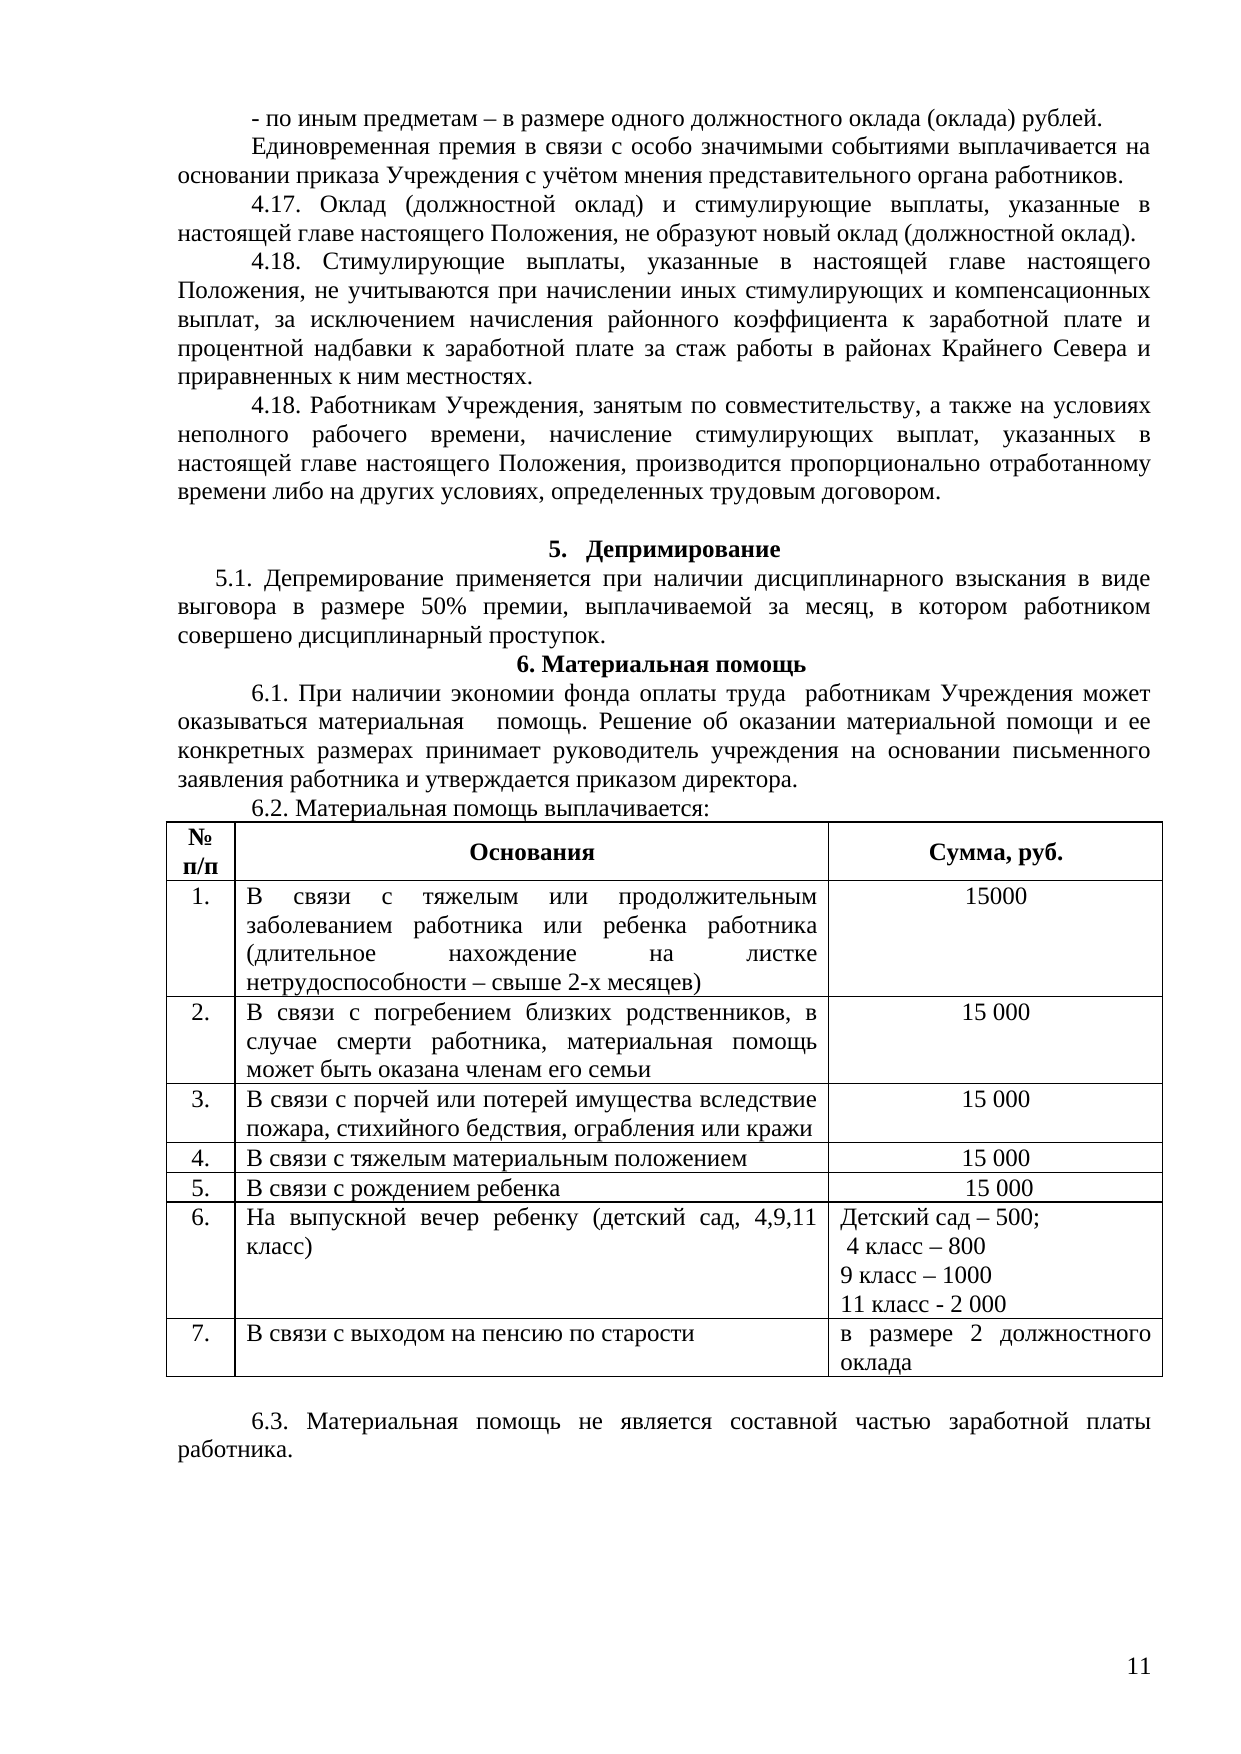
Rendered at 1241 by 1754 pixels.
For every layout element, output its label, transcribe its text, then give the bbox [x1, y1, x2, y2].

table_cell 15 000 [829, 1084, 1162, 1142]
table_cell На выпускной вечер ребенку (детский сад, 4,9,11 класс) [236, 1203, 828, 1317]
list Депримирование [177, 534, 1152, 563]
text 5.1. Депремирование применяется при наличии дисциплинарного взыскания в виде выговора в размере 50% премии, выплачиваемой за месяц, в котором работником совершено дисциплинарный проступок. [177, 563, 1152, 649]
text 6.3. Материальная помощь не является составной частью заработной платы работника. [177, 1406, 1152, 1463]
table_cell 6. [167, 1203, 234, 1317]
text Единовременная премия в связи с особо значимыми событиями выплачивается на основании приказа Учреждения с учётом мнения представительного органа работников. [177, 131, 1152, 189]
table_cell 3. [167, 1084, 234, 1142]
text 4.18. Работникам Учреждения, занятым по совместительству, а также на условиях неполного рабочего времени, начисление стимулирующих выплат, указанных в настоящей главе настоящего Положения, производится пропорционально отработанному времени либо на других условиях, определенных трудовым договором. [177, 390, 1152, 505]
text 6.2. Материальная помощь выплачивается: [177, 793, 1152, 821]
table_cell 4. [167, 1143, 234, 1172]
table_cell Детский сад – 500; 4 класс – 800 9 класс – 1000 11 класс - 2 000 [829, 1203, 1162, 1317]
table_cell 7. [167, 1319, 234, 1376]
table_cell В связи с рождением ребенка [236, 1173, 828, 1201]
table_cell 15 000 [829, 1173, 1162, 1201]
text 6. Материальная помощь [171, 649, 1152, 678]
table_cell 5. [167, 1173, 234, 1201]
table_header № п/п [167, 823, 234, 880]
table_cell В связи с тяжелым материальным положением [236, 1143, 828, 1172]
text 6.1. При наличии экономии фонда оплаты труда работникам Учреждения может оказываться материальная помощь. Решение об оказании материальной помощи и ее конкретных размерах принимает руководитель учреждения на основании письменного заявления работника и утверждается приказом директора. [177, 678, 1152, 793]
table_cell 2. [167, 997, 234, 1083]
table_cell 15000 [829, 881, 1162, 996]
table_cell В связи с тяжелым или продолжительным заболеванием работника или ребенка работника (длительное нахождение на листке нетрудоспособности – свыше 2-х месяцев) [236, 881, 828, 996]
table_header Основания [236, 823, 828, 880]
table_cell В связи с порчей или потерей имущества вследствие пожара, стихийного бедствия, ограбления или кражи [236, 1084, 828, 1142]
table_cell 15 000 [829, 997, 1162, 1083]
table_cell 1. [167, 881, 234, 996]
table_header Сумма, руб. [829, 823, 1162, 880]
text - по иным предметам – в размере одного должностного оклада (оклада) рублей. [177, 103, 1152, 131]
table_cell 15 000 [829, 1143, 1162, 1172]
table_cell В связи с выходом на пенсию по старости [236, 1319, 828, 1376]
text 4.17. Оклад (должностной оклад) и стимулирующие выплаты, указанные в настоящей главе настоящего Положения, не образуют новый оклад (должностной оклад). [177, 189, 1152, 246]
table_cell В связи с погребением близких родственников, в случае смерти работника, материальная помощь может быть оказана членам его семьи [236, 997, 828, 1083]
text 4.18. Стимулирующие выплаты, указанные в настоящей главе настоящего Положения, не учитываются при начислении иных стимулирующих и компенсационных выплат, за исключением начисления районного коэффициента к заработной плате и процентной надбавки к заработной плате за стаж работы в районах Крайнего Севера и приравненных к ним местностях. [177, 246, 1152, 390]
table_cell в размере 2 должностного оклада [829, 1319, 1162, 1376]
